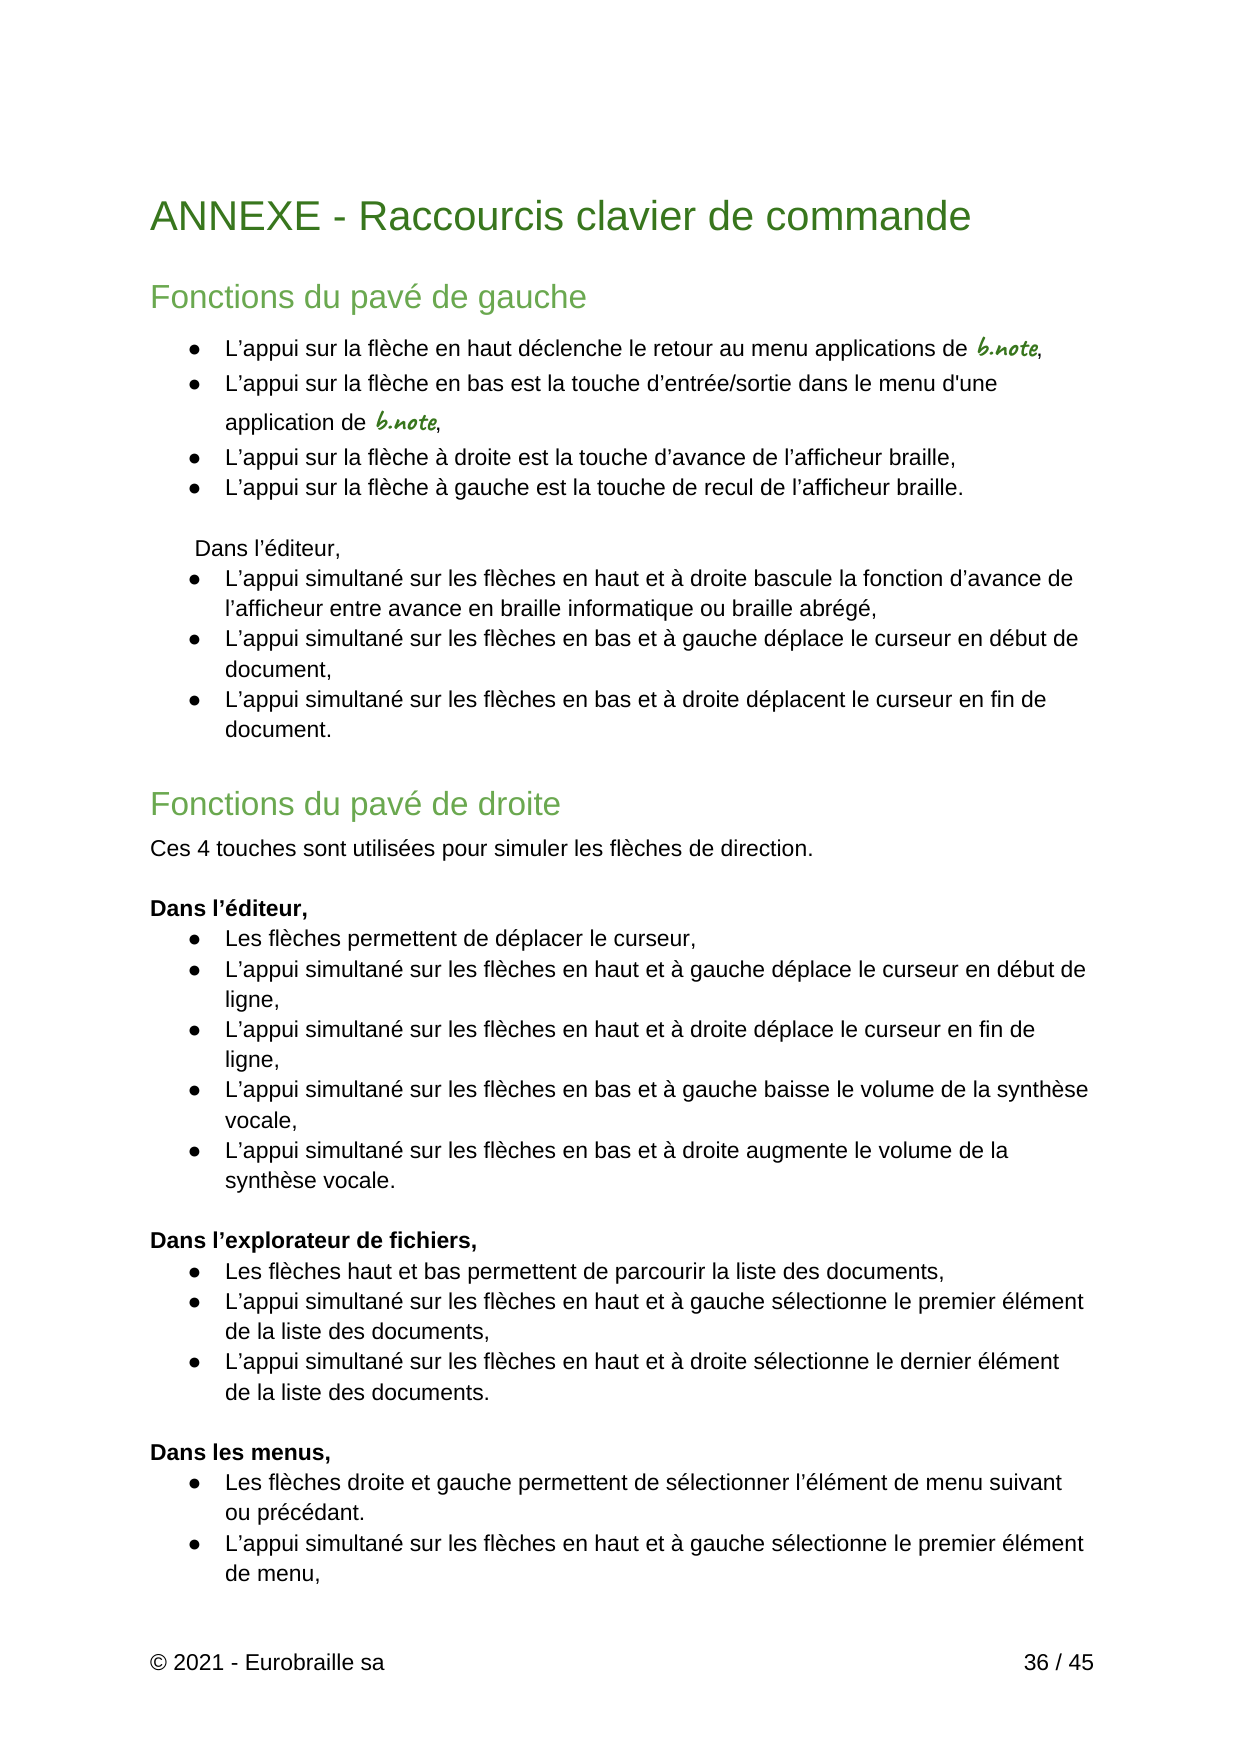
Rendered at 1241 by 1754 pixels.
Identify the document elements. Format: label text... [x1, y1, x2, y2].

subtitle ANNEXE - Raccourcis clavier de commande [150, 192, 1090, 239]
list L’appui simultané sur les flèches en bas et à droite déplacent le curseur en fin de document. [187, 686, 1090, 742]
list Les flèches permettent de déplacer le curseur, [187, 925, 1090, 952]
text Ces 4 touches sont utilisées pour simuler les flèches de direction. [150, 835, 1090, 861]
list L’appui simultané sur les flèches en haut et à droite bascule la fonction d’avance de l’afficheur entre avance en braille informatique ou braille abrégé, [187, 565, 1090, 622]
list L’appui simultané sur les flèches en haut et à gauche sélectionne le premier élément de la liste des documents, [187, 1288, 1090, 1344]
list L’appui simultané sur les flèches en haut et à gauche sélectionne le premier élément de menu, [187, 1529, 1090, 1586]
list L’appui sur la flèche à gauche est la touche de recul de l’afficheur braille. [187, 474, 1090, 501]
list L’appui sur la flèche à droite est la touche d’avance de l’afficheur braille, [187, 444, 1090, 471]
list L’appui sur la flèche en haut déclenche le retour au menu applications de b.note, [187, 328, 1090, 365]
list L’appui sur la flèche en bas est la touche d’entrée/sortie dans le menu d'une application de b.note, [187, 370, 1090, 439]
list L’appui simultané sur les flèches en haut et à droite sélectionne le dernier élément de la liste des documents. [187, 1348, 1090, 1405]
list Les flèches droite et gauche permettent de sélectionner l’élément de menu suivant ou précédant. [187, 1469, 1090, 1526]
list L’appui simultané sur les flèches en bas et à gauche déplace le curseur en début de document, [187, 625, 1090, 682]
list L’appui simultané sur les flèches en bas et à gauche baisse le volume de la synthèse vocale, [187, 1076, 1090, 1133]
list L’appui simultané sur les flèches en bas et à droite augmente le volume de la synthèse vocale. [187, 1137, 1090, 1193]
text Dans l’éditeur, [194, 535, 1090, 561]
text Dans l’éditeur, [150, 895, 1090, 921]
text Dans les menus, [150, 1439, 1090, 1465]
text Dans l’explorateur de fichiers, [150, 1227, 1090, 1254]
subtitle Fonctions du pavé de gauche [150, 277, 1090, 316]
list L’appui simultané sur les flèches en haut et à droite déplace le curseur en fin de ligne, [187, 1016, 1090, 1072]
list Les flèches haut et bas permettent de parcourir la liste des documents, [187, 1258, 1090, 1284]
subtitle Fonctions du pavé de droite [150, 784, 1090, 822]
list L’appui simultané sur les flèches en haut et à gauche déplace le curseur en début de ligne, [187, 956, 1090, 1012]
